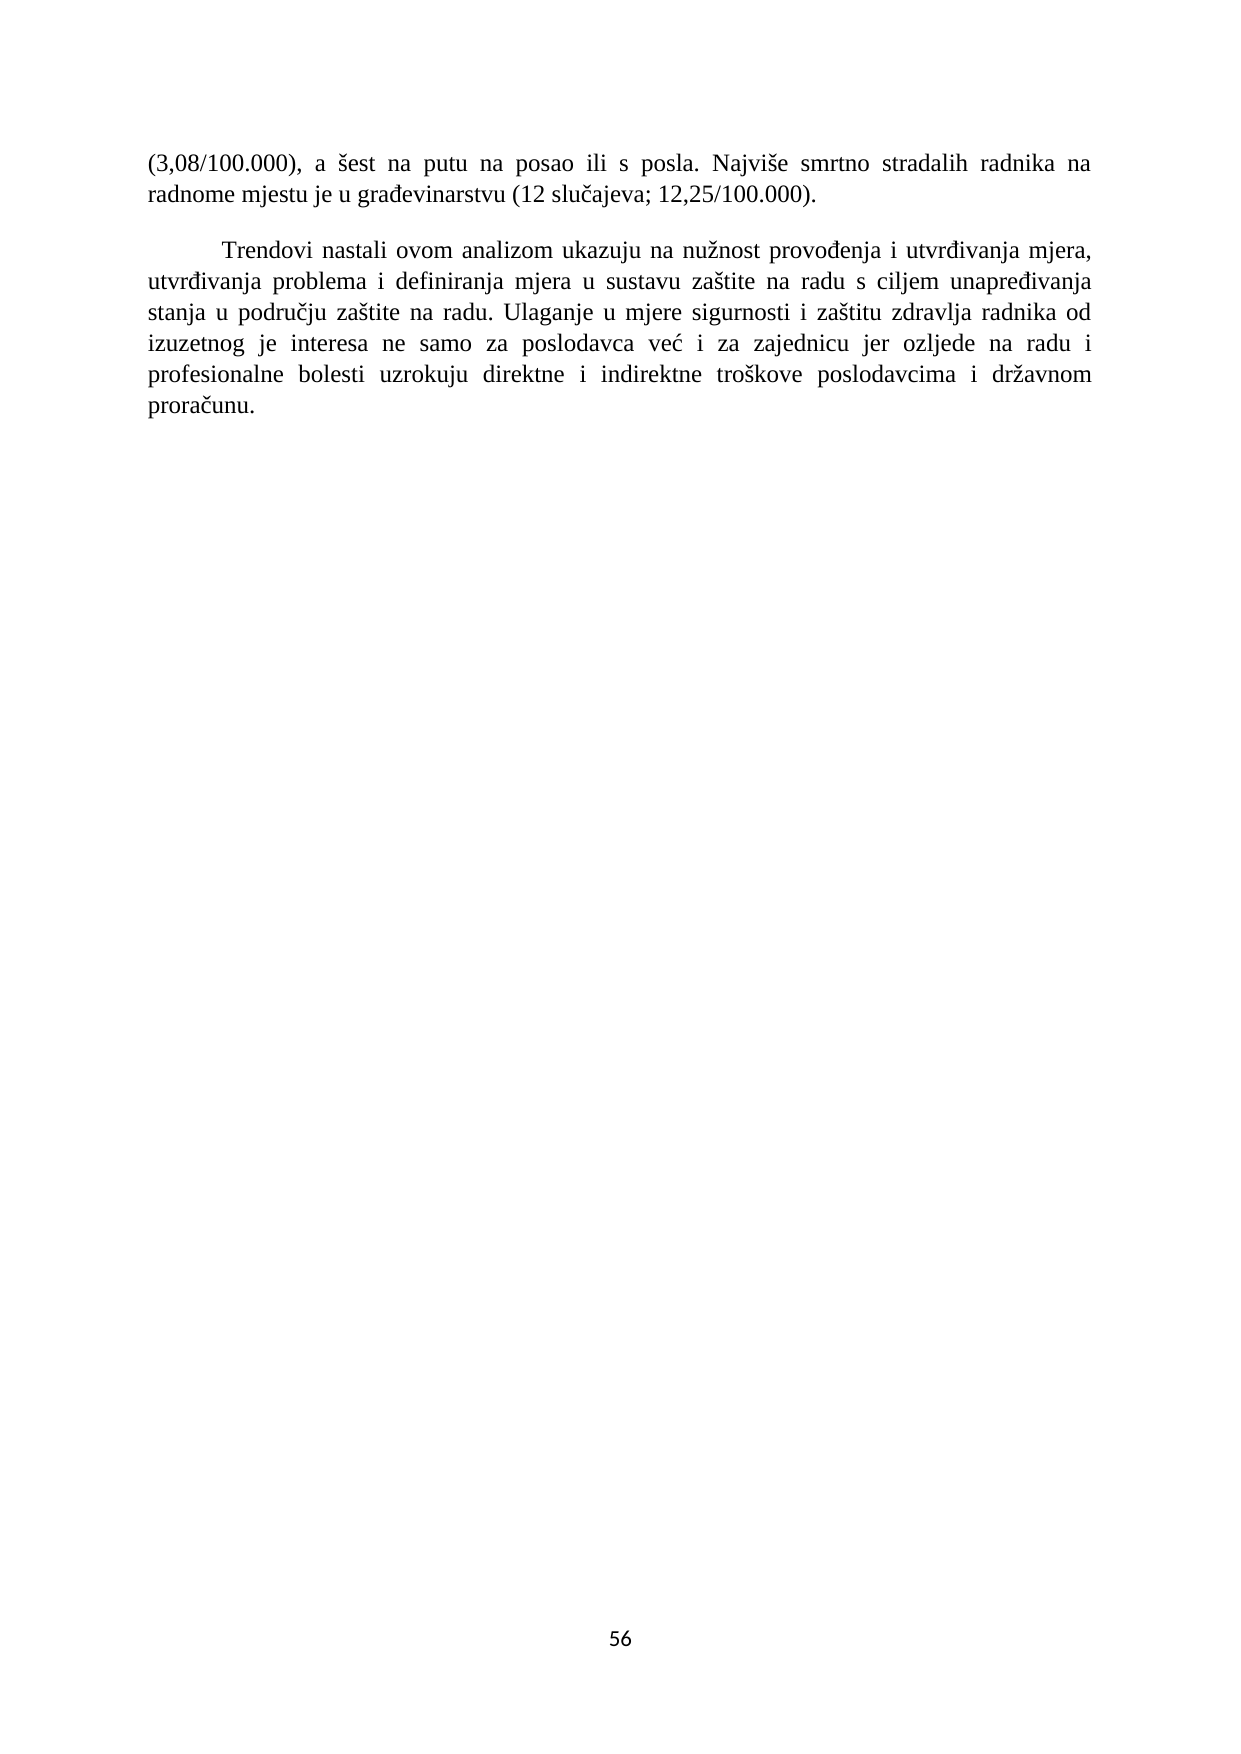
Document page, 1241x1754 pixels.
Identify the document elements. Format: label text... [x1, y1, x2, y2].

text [148, 148, 1093, 207]
text Trendovi nastali ovom analizom ukazuju na nužnost provođenja i utvrđivanja mjera, utvrđivanja problema i definiranja mjera u sustavu zaštite na radu s ciljem unapređivanja stanja u području zaštite na radu. Ulaganje u mjere sigurnosti i zaštitu zdravlja radnika od izuzetnog je interesa ne samo za poslodavca već i za zajednicu jer ozljede na radu i profesionalne bolesti uzrokuju direktne i indirektne troškove poslodavcima i državnom proračunu. [148, 235, 1093, 419]
